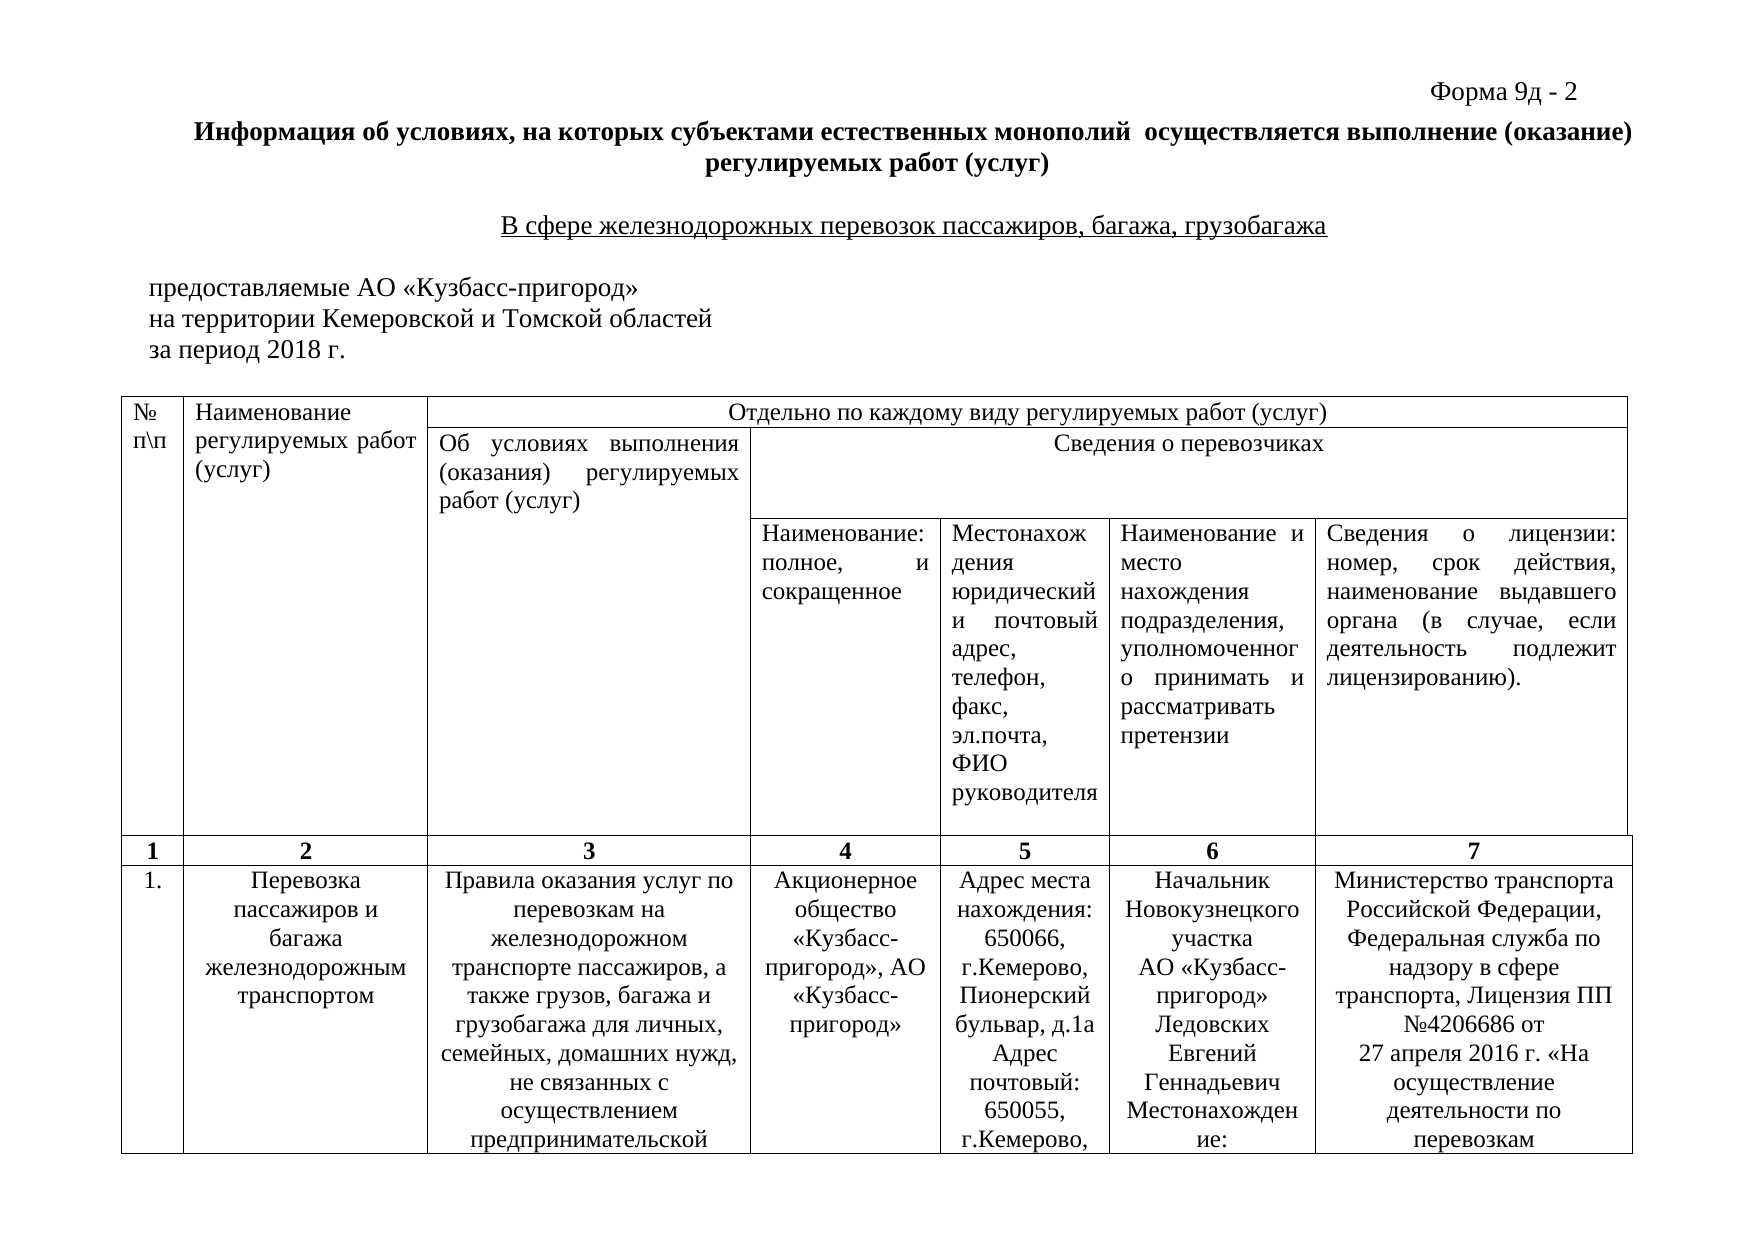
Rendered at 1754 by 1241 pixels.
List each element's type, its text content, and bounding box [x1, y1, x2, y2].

table_cell 2 [184, 836, 427, 864]
table_cell Местонахождения юридический и почтовый адрес, телефон, факс, эл.почта, ФИО руководителя [941, 519, 1109, 835]
table_cell Сведения о перевозчиках [751, 428, 1627, 517]
table_cell Сведения о лицензии: номер, срок действия, наименование выдавшего органа (в случае, если деятельность подлежит лицензированию). [1316, 519, 1627, 835]
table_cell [941, 866, 1109, 1153]
table_cell Наименование и место нахождения подразделения, уполномоченного принимать и рассматривать претензии [1110, 519, 1315, 835]
text В сфере железнодорожных перевозок пассажиров, багажа, грузобагажа [75, 209, 1679, 240]
table_header Наименование регулируемых работ (услуг) [184, 397, 427, 835]
table_cell 3 [428, 836, 750, 864]
text предоставляемые АО «Кузбасс-пригород» [75, 271, 1679, 302]
table_cell 1 [122, 836, 183, 864]
table_cell 7 [1316, 836, 1632, 864]
table_cell 6 [1110, 836, 1315, 864]
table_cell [184, 866, 427, 1153]
table_cell Наименование: полное, и сокращенное [751, 519, 940, 835]
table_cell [1316, 866, 1632, 1153]
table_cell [428, 866, 750, 1153]
text Форма 9д - 2 [1255, 75, 1679, 106]
text за период 2018 г. [75, 333, 1679, 364]
text на территории Кемеровской и Томской областей [75, 302, 1679, 333]
table_cell 1. [122, 866, 183, 1153]
table_cell 5 [941, 836, 1109, 864]
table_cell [751, 866, 940, 1153]
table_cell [1110, 866, 1315, 1153]
text Информация об условиях, на которых субъектами естественных монополий осуществляется выполнение (оказание) регулируемых работ (услуг) [75, 115, 1679, 178]
table_cell Об условиях выполнения (оказания) регулируемых работ (услуг) [428, 428, 750, 835]
table_header № п\п [122, 397, 183, 835]
table_header Отдельно по каждому виду регулируемых работ (услуг) [428, 397, 1627, 427]
table_cell 4 [751, 836, 940, 864]
